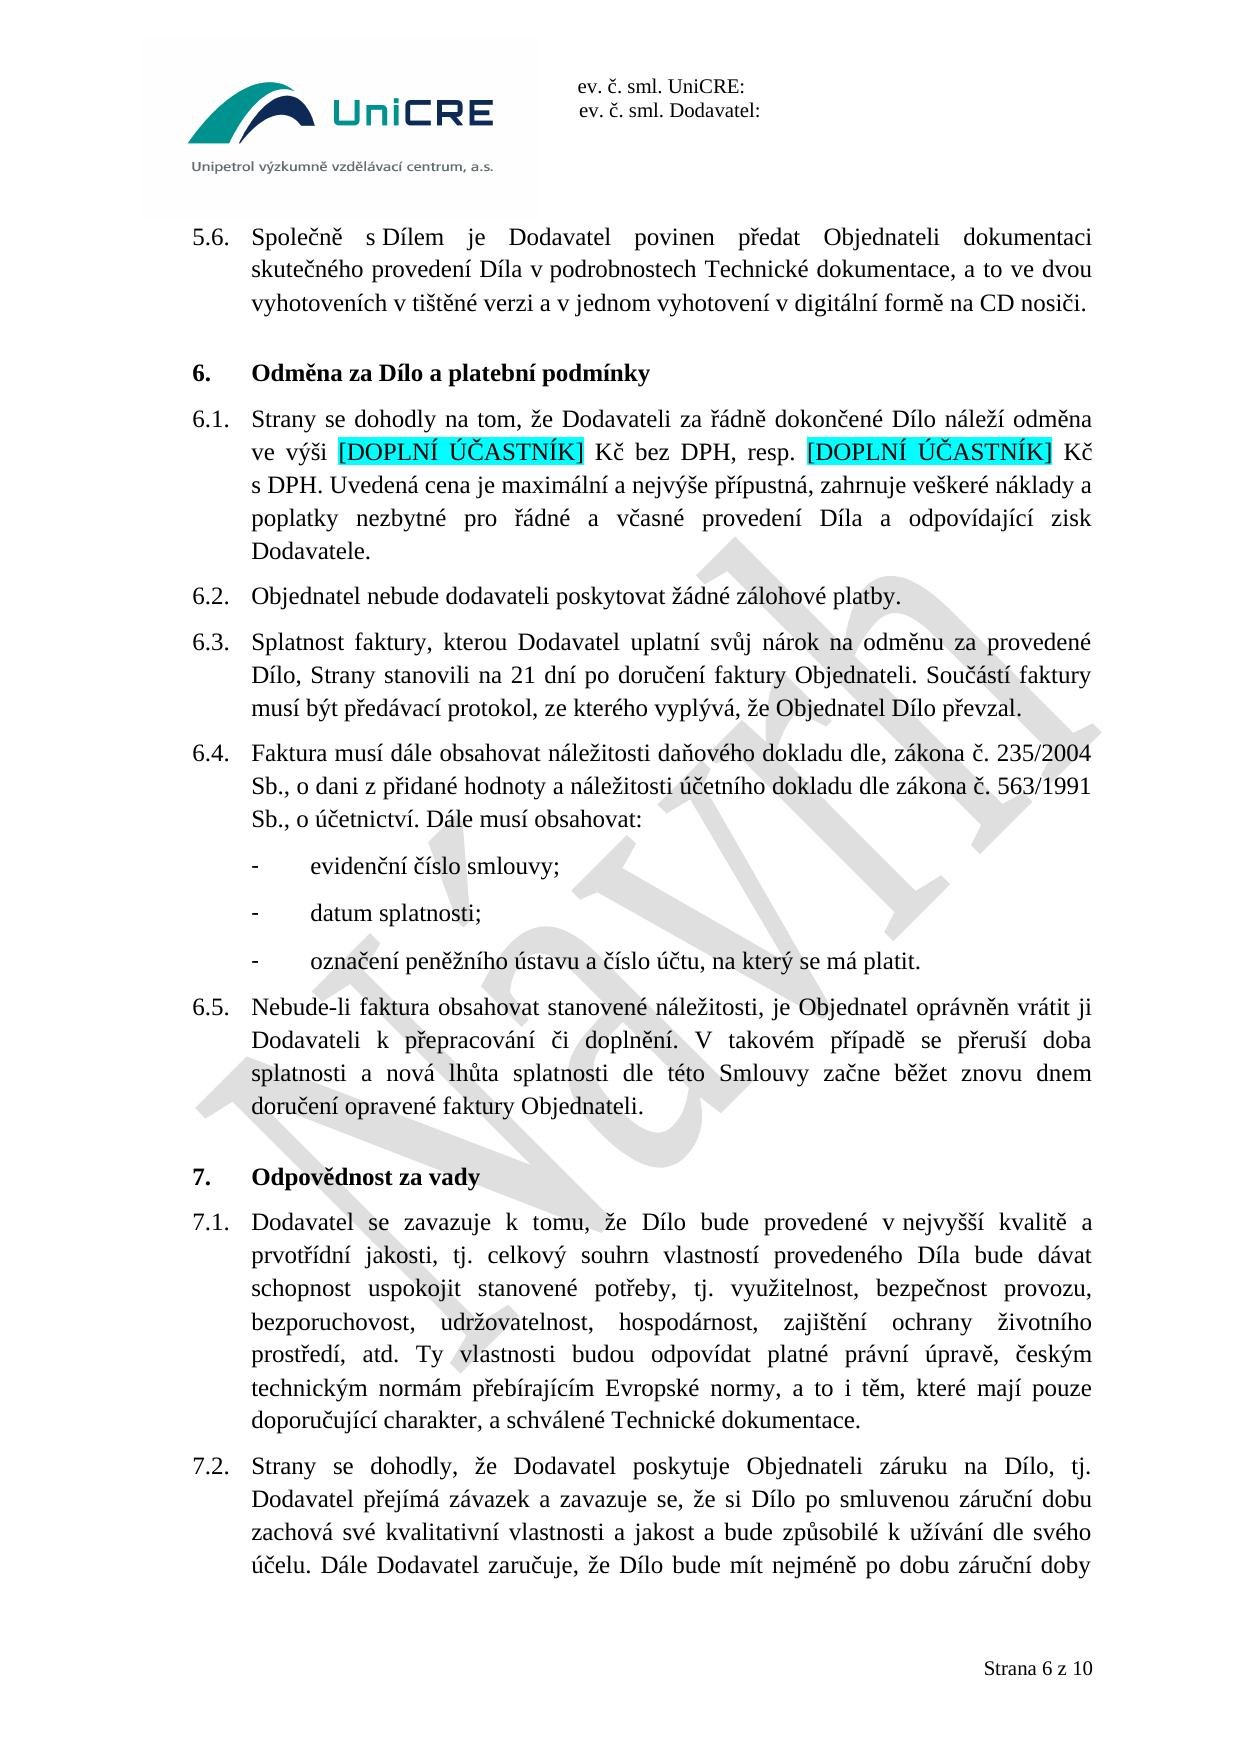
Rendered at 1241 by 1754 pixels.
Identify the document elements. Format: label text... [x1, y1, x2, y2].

list Faktura musí dále obsahovat náležitosti daňového dokladu dle, zákona č. 235/2004 Sb., o dani z přidané hodnoty a náležitosti účetního dokladu dle zákona č. 563/1991 Sb., o účetnictví. Dále musí obsahovat: [192, 738, 1093, 833]
list Nebude-li faktura obsahovat stanovené náležitosti, je Objednatel oprávněn vrátit ji Dodavateli k přepracování či doplnění. V takovém případě se přeruší doba splatnosti a nová lhůta splatnosti dle této Smlouvy začne běžet znovu dnem doručení opravené faktury Objednateli. [192, 992, 1093, 1120]
list Dodavatel se zavazuje k tomu, že Dílo bude provedené v nejvyšší kvalitě a prvotřídní jakosti, tj. celkový souhrn vlastností provedeného Díla bude dávat schopnost uspokojit stanovené potřeby, tj. využitelnost, bezpečnost provozu, bezporuchovost, udržovatelnost, hospodárnost, zajištění ochrany životního prostředí, atd. Ty vlastnosti budou odpovídat platné právní úpravě, českým technickým normám přebírajícím Evropské normy, a to i těm, které mají pouze doporučující charakter, a schválené Technické dokumentace. [192, 1207, 1093, 1434]
list označení peněžního ústavu a číslo účtu, na který se má platit. [251, 945, 1093, 975]
list Odpovědnost za vady [192, 1162, 1093, 1191]
list Objednatel nebude dodavateli poskytovat žádné zálohové platby. [192, 581, 1093, 610]
list Odměna za Dílo a platební podmínky [192, 358, 1093, 387]
list Strany se dohodly na tom, že Dodavateli za řádně dokončené Dílo náleží odměna ve výši [DOPLNÍ ÚČASTNÍK] Kč bez DPH, resp. [DOPLNÍ ÚČASTNÍK] Kč s DPH. Uvedená cena je maximální a nejvýše přípustná, zahrnuje veškeré náklady a poplatky nezbytné pro řádné a včasné provedení Díla a odpovídající zisk Dodavatele. [192, 404, 1093, 564]
picture [142, 36, 539, 220]
list Splatnost faktury, kterou Dodavatel uplatní svůj nárok na odměnu za provedené Dílo, Strany stanovili na 21 dní po doručení faktury Objednateli. Součástí faktury musí být předávací protokol, ze kterého vyplývá, že Objednatel Dílo převzal. [192, 627, 1093, 722]
list datum splatnosti; [251, 897, 1093, 928]
list Společně s Dílem je Dodavatel povinen předat Objednateli dokumentaci skutečného provedení Díla v podrobnostech Technické dokumentace, a to ve dvou vyhotoveních v tištěné verzi a v jednom vyhotovení v digitální formě na CD nosiči. [192, 222, 1093, 316]
list evidenční číslo smlouvy; [251, 850, 1093, 880]
